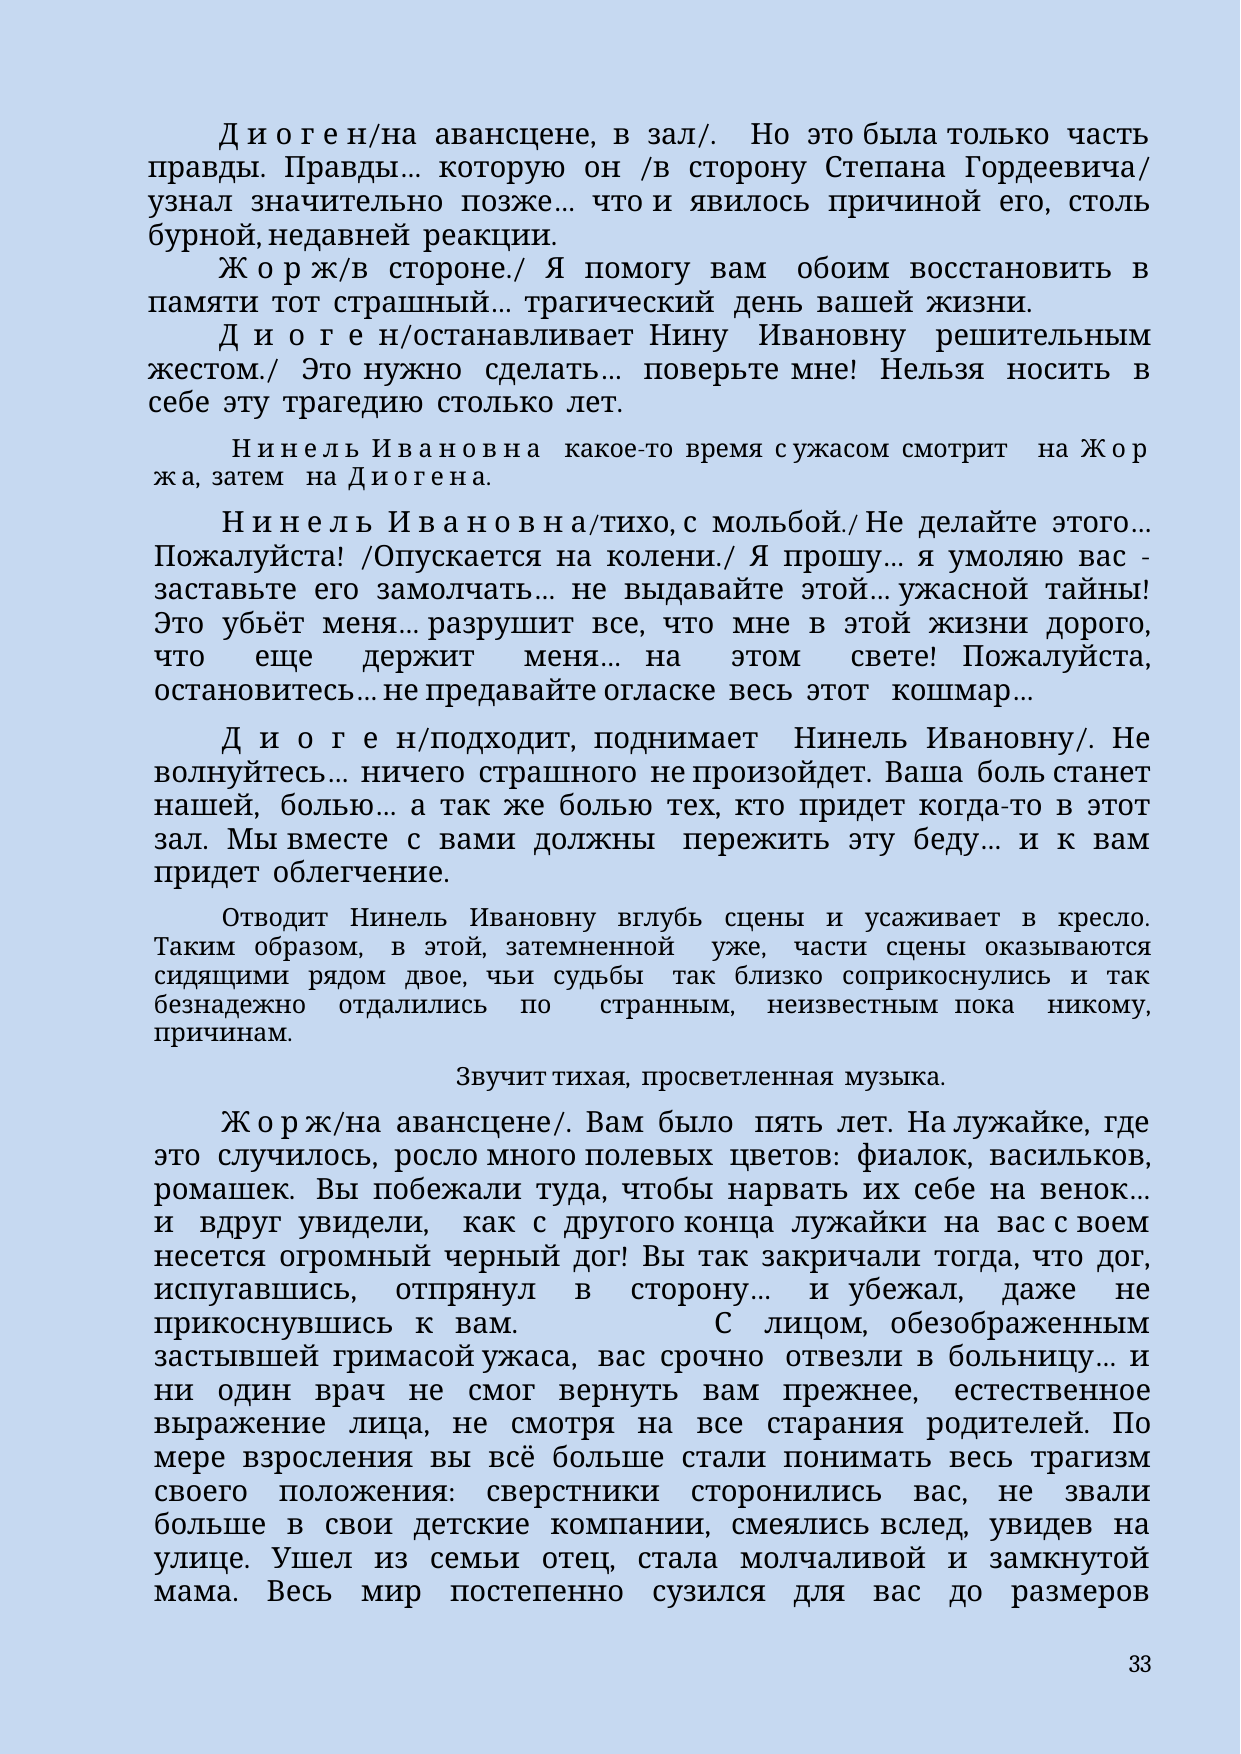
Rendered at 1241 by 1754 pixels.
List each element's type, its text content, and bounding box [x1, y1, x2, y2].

text Д и о г е н/останавливает Нину Ивановну решительным жестом./ Это нужно сделать… поверьте мне! Нельзя носить в себе эту трагедию столько лет. [148, 319, 1152, 420]
text Д и о г е н/подходит, поднимает Нинель Ивановну/. Не волнуйтесь… ничего страшного не произойдет. Ваша боль станет нашей, болью… а так же болью тех, кто придет когда-то в этот зал. Мы вместе с вами должны пережить эту беду… и к вам придет облегчение. [154, 722, 1152, 890]
text Отводит Нинель Ивановну вглубь сцены и усаживает в кресло. Таким образом, в этой, затемненной уже, части сцены оказываются сидящими рядом двое, чьи судьбы так близко соприкоснулись и так безнадежно отдалились по странным, неизвестным пока никому, причинам. [154, 904, 1152, 1048]
text Звучит тихая, просветленная музыка. [154, 1063, 1152, 1091]
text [154, 1106, 1152, 1609]
text Н и н е л ь И в а н о в н а какое-то время с ужасом смотрит на Ж о р ж а, затем на Д и о г е н а. [154, 434, 1152, 492]
text Н и н е л ь И в а н о в н а/тихо, с мольбой./ Не делайте этого… Пожалуйста! /Опускается на колени./ Я прошу… я умоляю вас - заставьте его замолчать… не выдавайте этой… ужасной тайны! Это убьёт меня… разрушит все, что мне в этой жизни дорого, что еще держит меня… на этом свете! Пожалуйста, остановитесь… не предавайте огласке весь этот кошмар… [154, 506, 1152, 708]
text Д и о г е н/на авансцене, в зал/. Но это была только часть правды. Правды… которую он /в сторону Степана Гордеевича/ узнал значительно позже… что и явилось причиной его, столь бурной, недавней реакции. [148, 118, 1152, 252]
text Ж о р ж/в стороне./ Я помогу вам обоим восстановить в памяти тот страшный… трагический день вашей жизни. [148, 252, 1152, 319]
